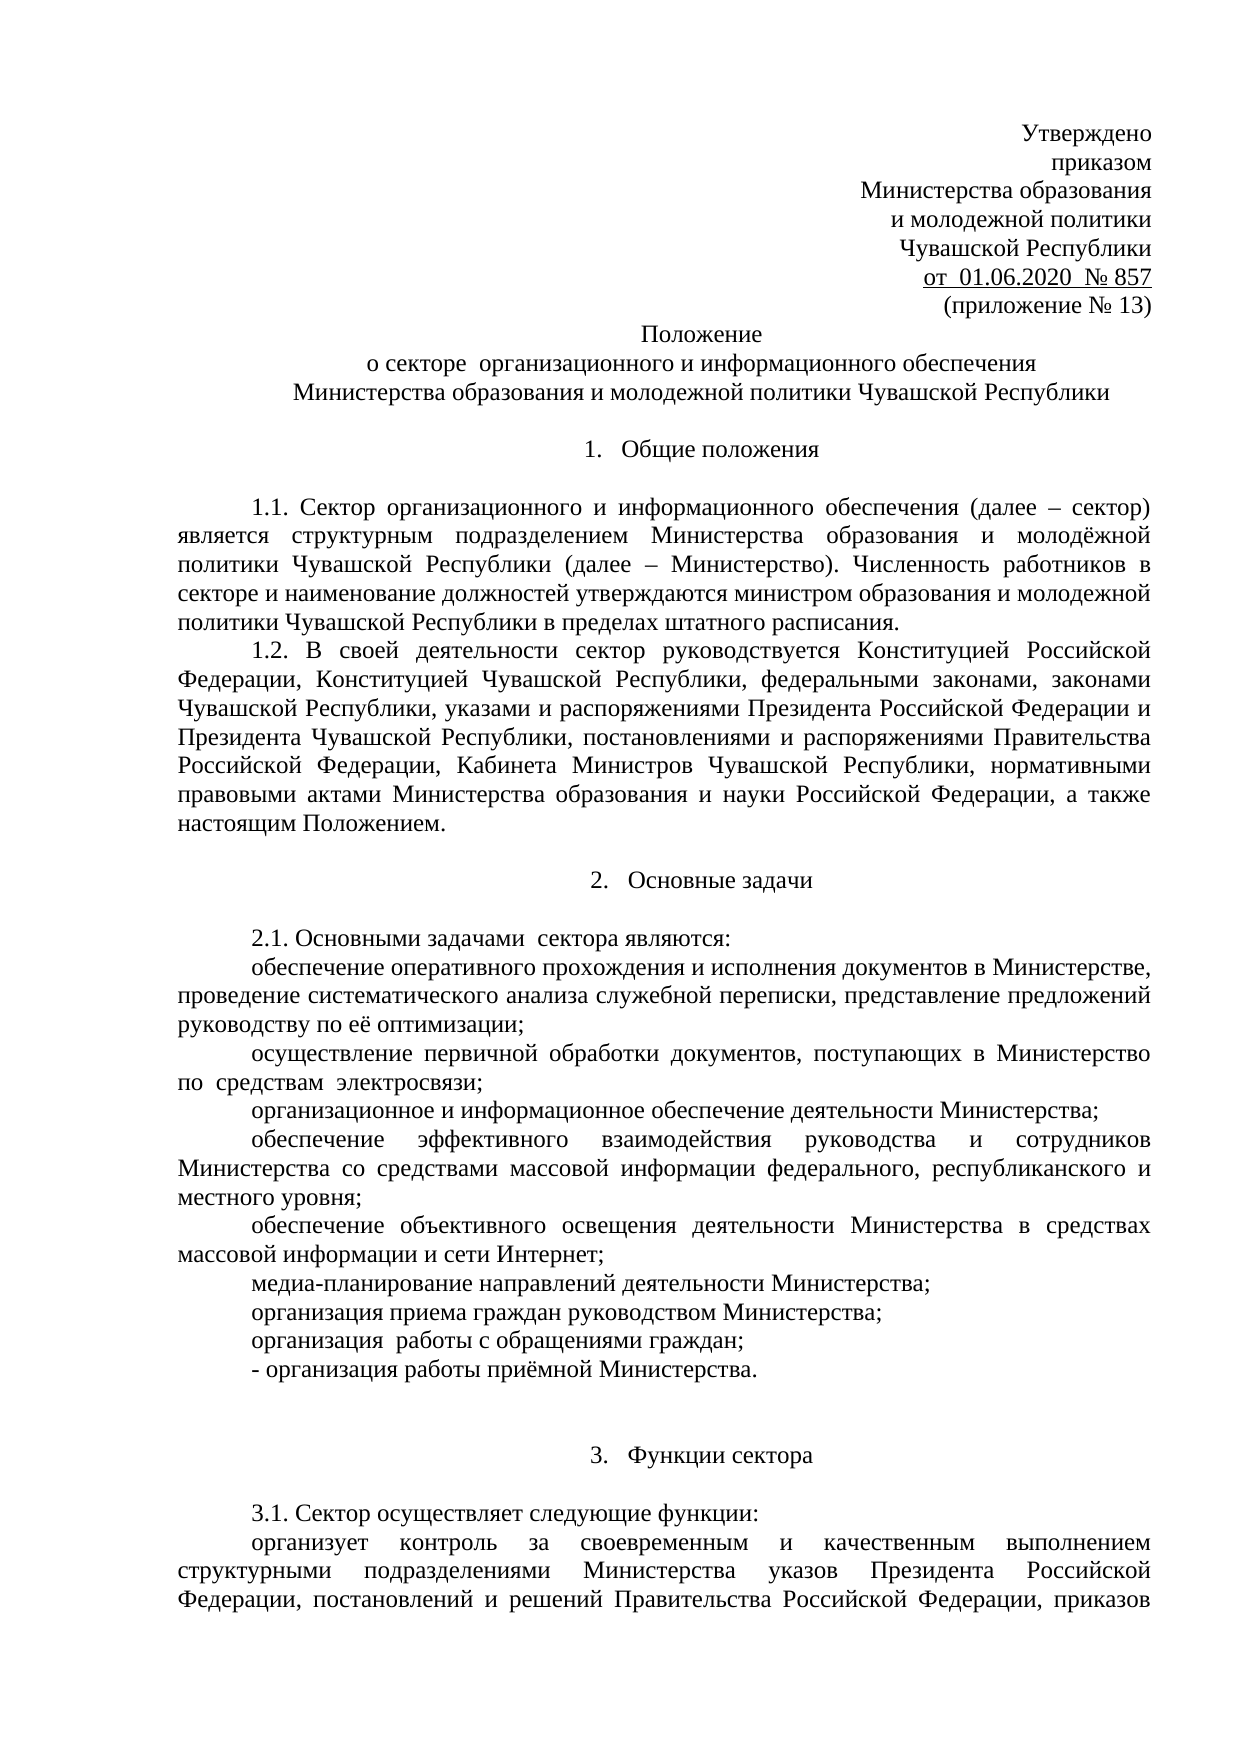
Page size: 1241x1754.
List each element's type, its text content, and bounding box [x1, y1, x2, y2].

text организационное и информационное обеспечение деятельности Министерства; [177, 1096, 1152, 1124]
text обеспечение эффективного взаимодействия руководства и сотрудников Министерства со средствами массовой информации федерального, республиканского и местного уровня; [177, 1124, 1152, 1211]
text организация приема граждан руководством Министерства; [177, 1297, 1152, 1326]
list Основные задачи [251, 866, 1152, 894]
text осуществление первичной обработки документов, поступающих в Министерство по средствам электросвязи; [177, 1038, 1152, 1096]
text Утверждено [177, 118, 1152, 147]
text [177, 1527, 1152, 1613]
text 3.1. Сектор осуществляет следующие функции: [177, 1498, 1152, 1527]
text обеспечение оперативного прохождения и исполнения документов в Министерстве, проведение систематического анализа служебной переписки, представление предложений руководству по её оптимизации; [177, 952, 1152, 1038]
text о секторе организационного и информационного обеспечения [177, 348, 1152, 377]
text (приложение № 13) [177, 291, 1152, 319]
text и молодежной политики [177, 204, 1152, 233]
text 1.1. Сектор организационного и информационного обеспечения (далее – сектор) является структурным подразделением Министерства образования и молодёжной политики Чувашской Республики (далее – Министерство). Численность работников в секторе и наименование должностей утверждаются министром образования и молодежной политики Чувашской Республики в пределах штатного расписания. [177, 492, 1152, 636]
text Министерства образования [177, 176, 1152, 204]
text Министерства образования и молодежной политики Чувашской Республики [177, 377, 1152, 406]
text от 01.06.2020 № 857 [177, 262, 1152, 291]
text обеспечение объективного освещения деятельности Министерства в средствах массовой информации и сети Интернет; [177, 1211, 1152, 1268]
list Функции сектора [251, 1441, 1152, 1469]
text Чувашской Республики [177, 233, 1152, 262]
text медиа-планирование направлений деятельности Министерства; [177, 1268, 1152, 1297]
text приказом [177, 147, 1152, 176]
list Общие положения [251, 434, 1152, 463]
text Положение [177, 319, 1152, 348]
text - организация работы приёмной Министерства. [177, 1354, 1152, 1383]
text организация работы с обращениями граждан; [177, 1326, 1152, 1354]
text 2.1. Основными задачами сектора являются: [177, 923, 1152, 952]
text 1.2. В своей деятельности сектор руководствуется Конституцией Российской Федерации, Конституцией Чувашской Республики, федеральными законами, законами Чувашской Республики, указами и распоряжениями Президента Российской Федерации и Президента Чувашской Республики, постановлениями и распоряжениями Правительства Российской Федерации, Кабинета Министров Чувашской Республики, нормативными правовыми актами Министерства образования и науки Российской Федерации, а также настоящим Положением. [177, 636, 1152, 837]
